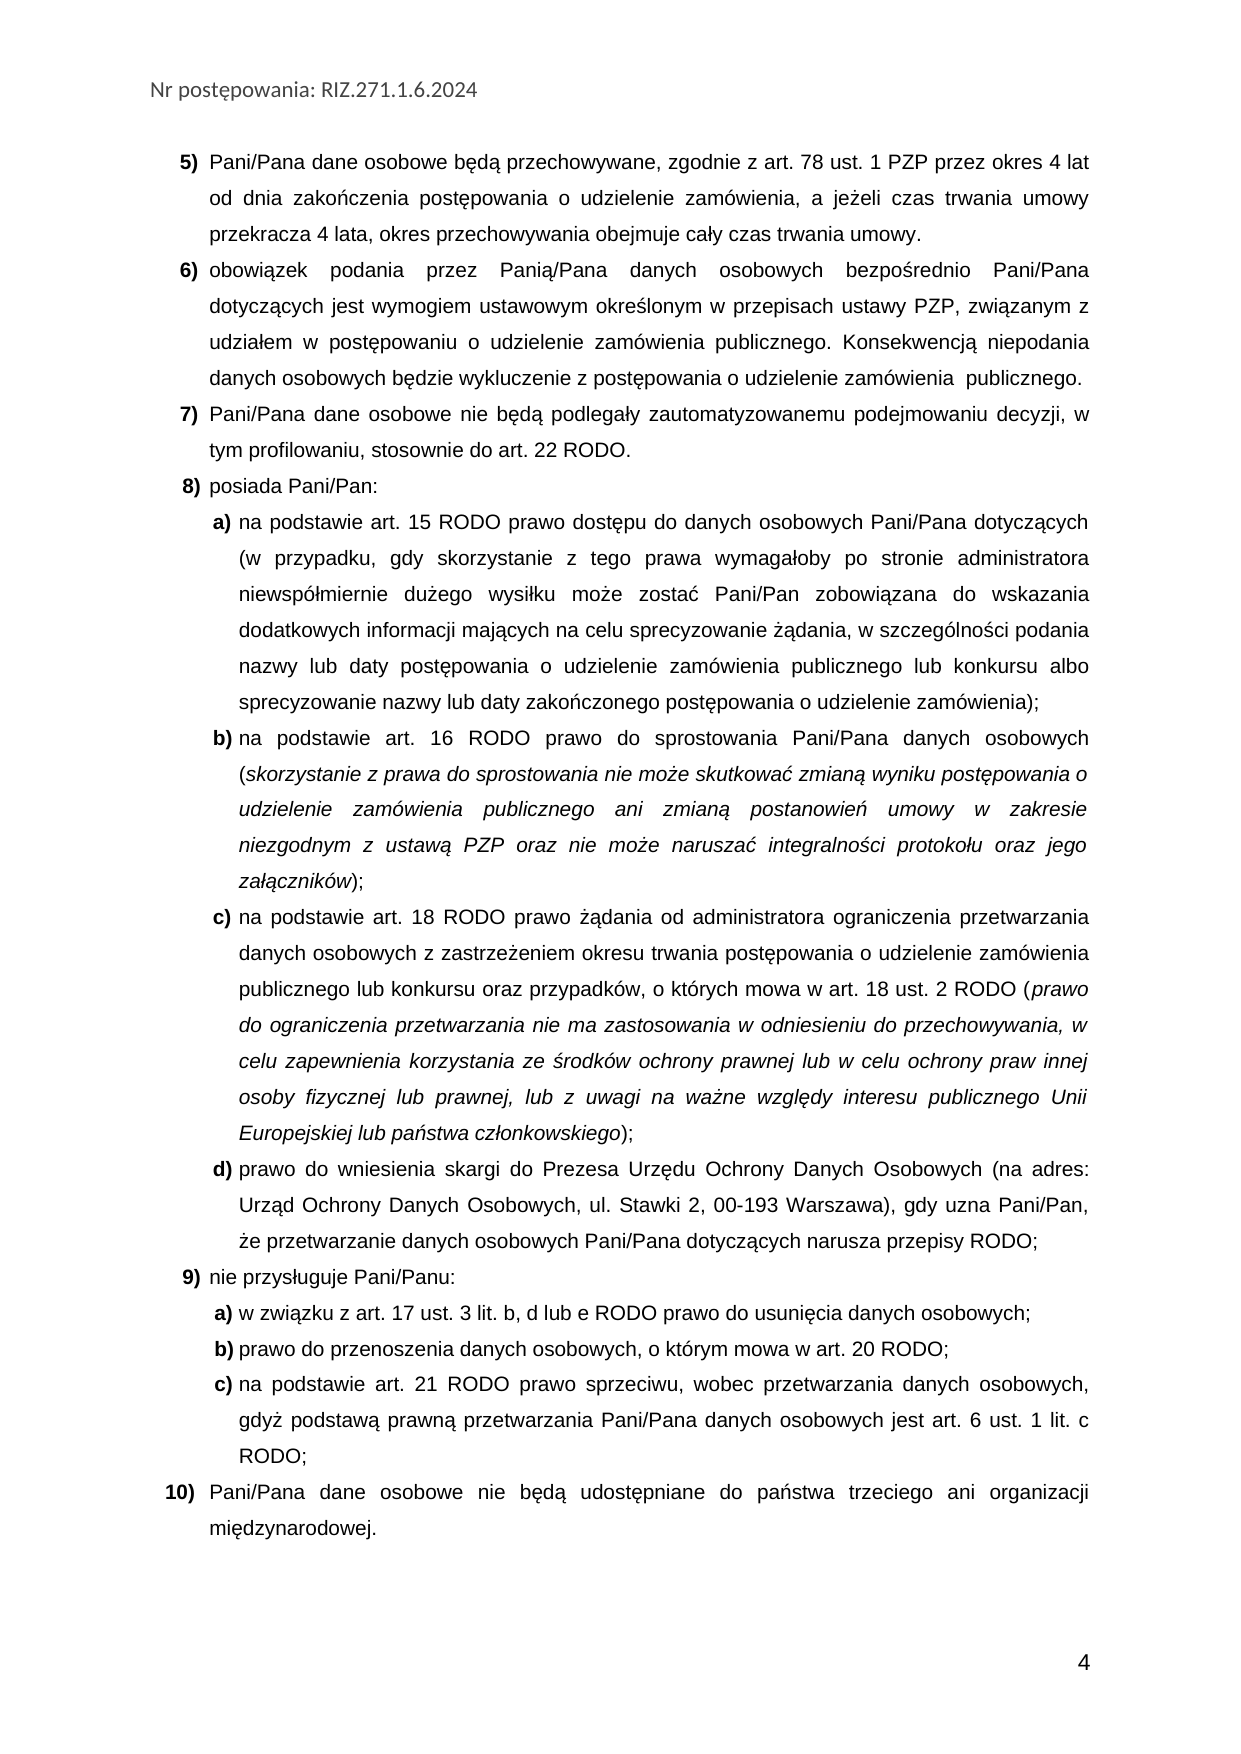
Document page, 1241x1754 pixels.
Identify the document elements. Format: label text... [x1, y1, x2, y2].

list na podstawie art. 18 RODO prawo żądania od administratora ograniczenia przetwarzania danych osobowych z zastrzeżeniem okresu trwania postępowania o udzielenie zamówienia publicznego lub konkursu oraz przypadków, o których mowa w art. 18 ust. 2 RODO (prawo do ograniczenia przetwarzania nie ma zastosowania w odniesieniu do przechowywania, w celu zapewnienia korzystania ze środków ochrony prawnej lub w celu ochrony praw innej osoby fizycznej lub prawnej, lub z uwagi na ważne względy interesu publicznego Unii Europejskiej lub państwa członkowskiego); [213, 905, 1090, 1145]
list na podstawie art. 16 RODO prawo do sprostowania Pani/Pana danych osobowych (skorzystanie z prawa do sprostowania nie może skutkować zmianą wyniku postępowania o udzielenie zamówienia publicznego ani zmianą postanowień umowy w zakresie niezgodnym z ustawą PZP oraz nie może naruszać integralności protokołu oraz jego załączników); [213, 725, 1090, 893]
list prawo do wniesienia skargi do Prezesa Urzędu Ochrony Danych Osobowych (na adres: Urząd Ochrony Danych Osobowych, ul. Stawki 2, 00-193 Warszawa), gdy uzna Pani/Pan, że przetwarzanie danych osobowych Pani/Pana dotyczących narusza przepisy RODO; [213, 1157, 1090, 1252]
list obowiązek podania przez Panią/Pana danych osobowych bezpośrednio Pani/Pana dotyczących jest wymogiem ustawowym określonym w przepisach ustawy PZP, związanym z udziałem w postępowaniu o udzielenie zamówienia publicznego. Konsekwencją niepodania danych osobowych będzie wykluczenie z postępowania o udzielenie zamówienia publicznego. [179, 258, 1090, 389]
list Pani/Pana dane osobowe będą przechowywane, zgodnie z art. 78 ust. 1 PZP przez okres 4 lat od dnia zakończenia postępowania o udzielenie zamówienia, a jeżeli czas trwania umowy przekracza 4 lata, okres przechowywania obejmuje cały czas trwania umowy. [179, 150, 1090, 246]
list prawo do przenoszenia danych osobowych, o którym mowa w art. 20 RODO; [214, 1336, 1090, 1360]
list nie przysługuje Pani/Panu: [182, 1264, 1090, 1288]
list na podstawie art. 21 RODO prawo sprzeciwu, wobec przetwarzania danych osobowych, gdyż podstawą prawną przetwarzania Pani/Pana danych osobowych jest art. 6 ust. 1 lit. c RODO; [214, 1372, 1090, 1468]
list Pani/Pana dane osobowe nie będą udostępniane do państwa trzeciego ani organizacji międzynarodowej. [165, 1480, 1090, 1540]
list w związku z art. 17 ust. 3 lit. b, d lub e RODO prawo do usunięcia danych osobowych; [214, 1300, 1090, 1324]
list na podstawie art. 15 RODO prawo dostępu do danych osobowych Pani/Pana dotyczących (w przypadku, gdy skorzystanie z tego prawa wymagałoby po stronie administratora niewspółmiernie dużego wysiłku może zostać Pani/Pan zobowiązana do wskazania dodatkowych informacji mających na celu sprecyzowanie żądania, w szczególności podania nazwy lub daty postępowania o udzielenie zamówienia publicznego lub konkursu albo sprecyzowanie nazwy lub daty zakończonego postępowania o udzielenie zamówienia); [213, 510, 1090, 713]
list posiada Pani/Pan: [182, 474, 1090, 498]
list Pani/Pana dane osobowe nie będą podlegały zautomatyzowanemu podejmowaniu decyzji, w tym profilowaniu, stosownie do art. 22 RODO. [179, 402, 1090, 461]
